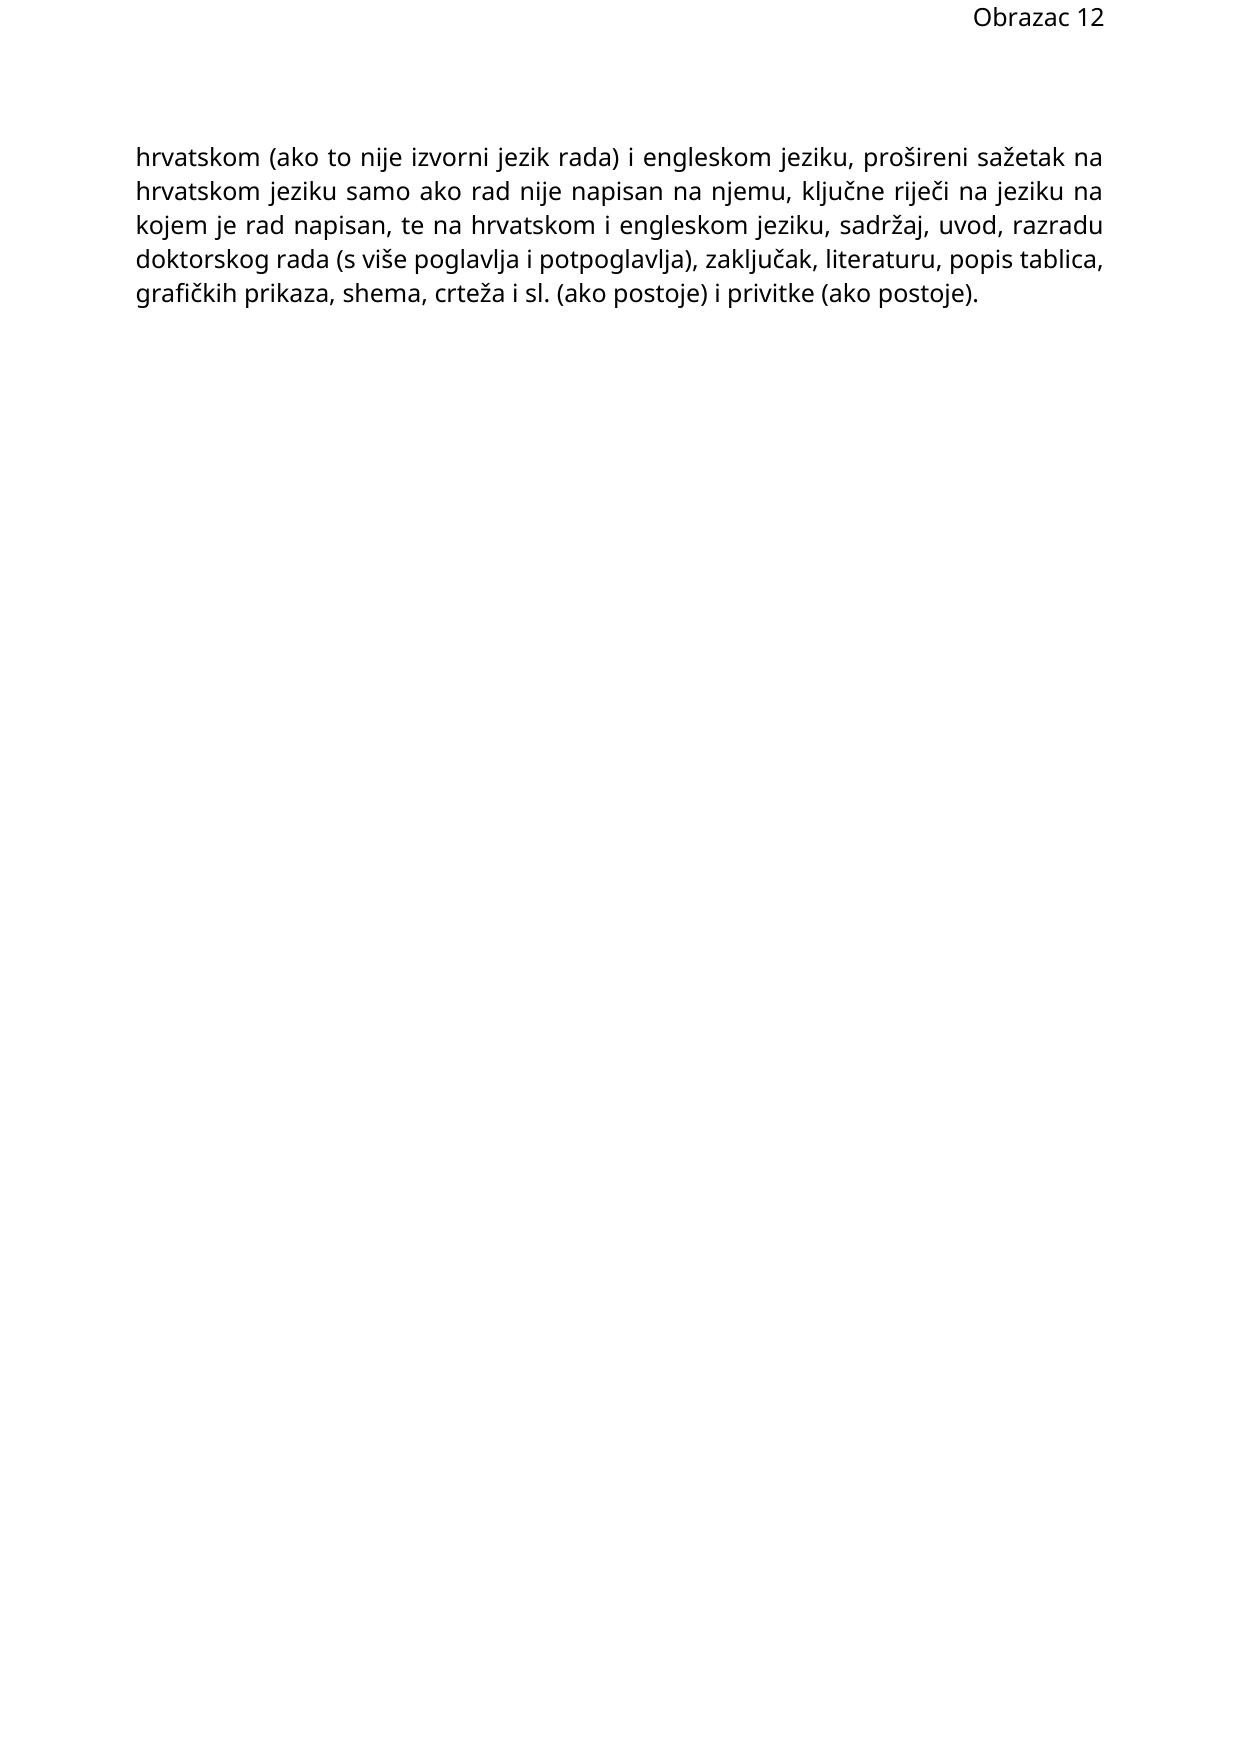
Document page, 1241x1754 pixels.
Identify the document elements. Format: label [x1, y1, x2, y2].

text [135, 139, 1105, 310]
